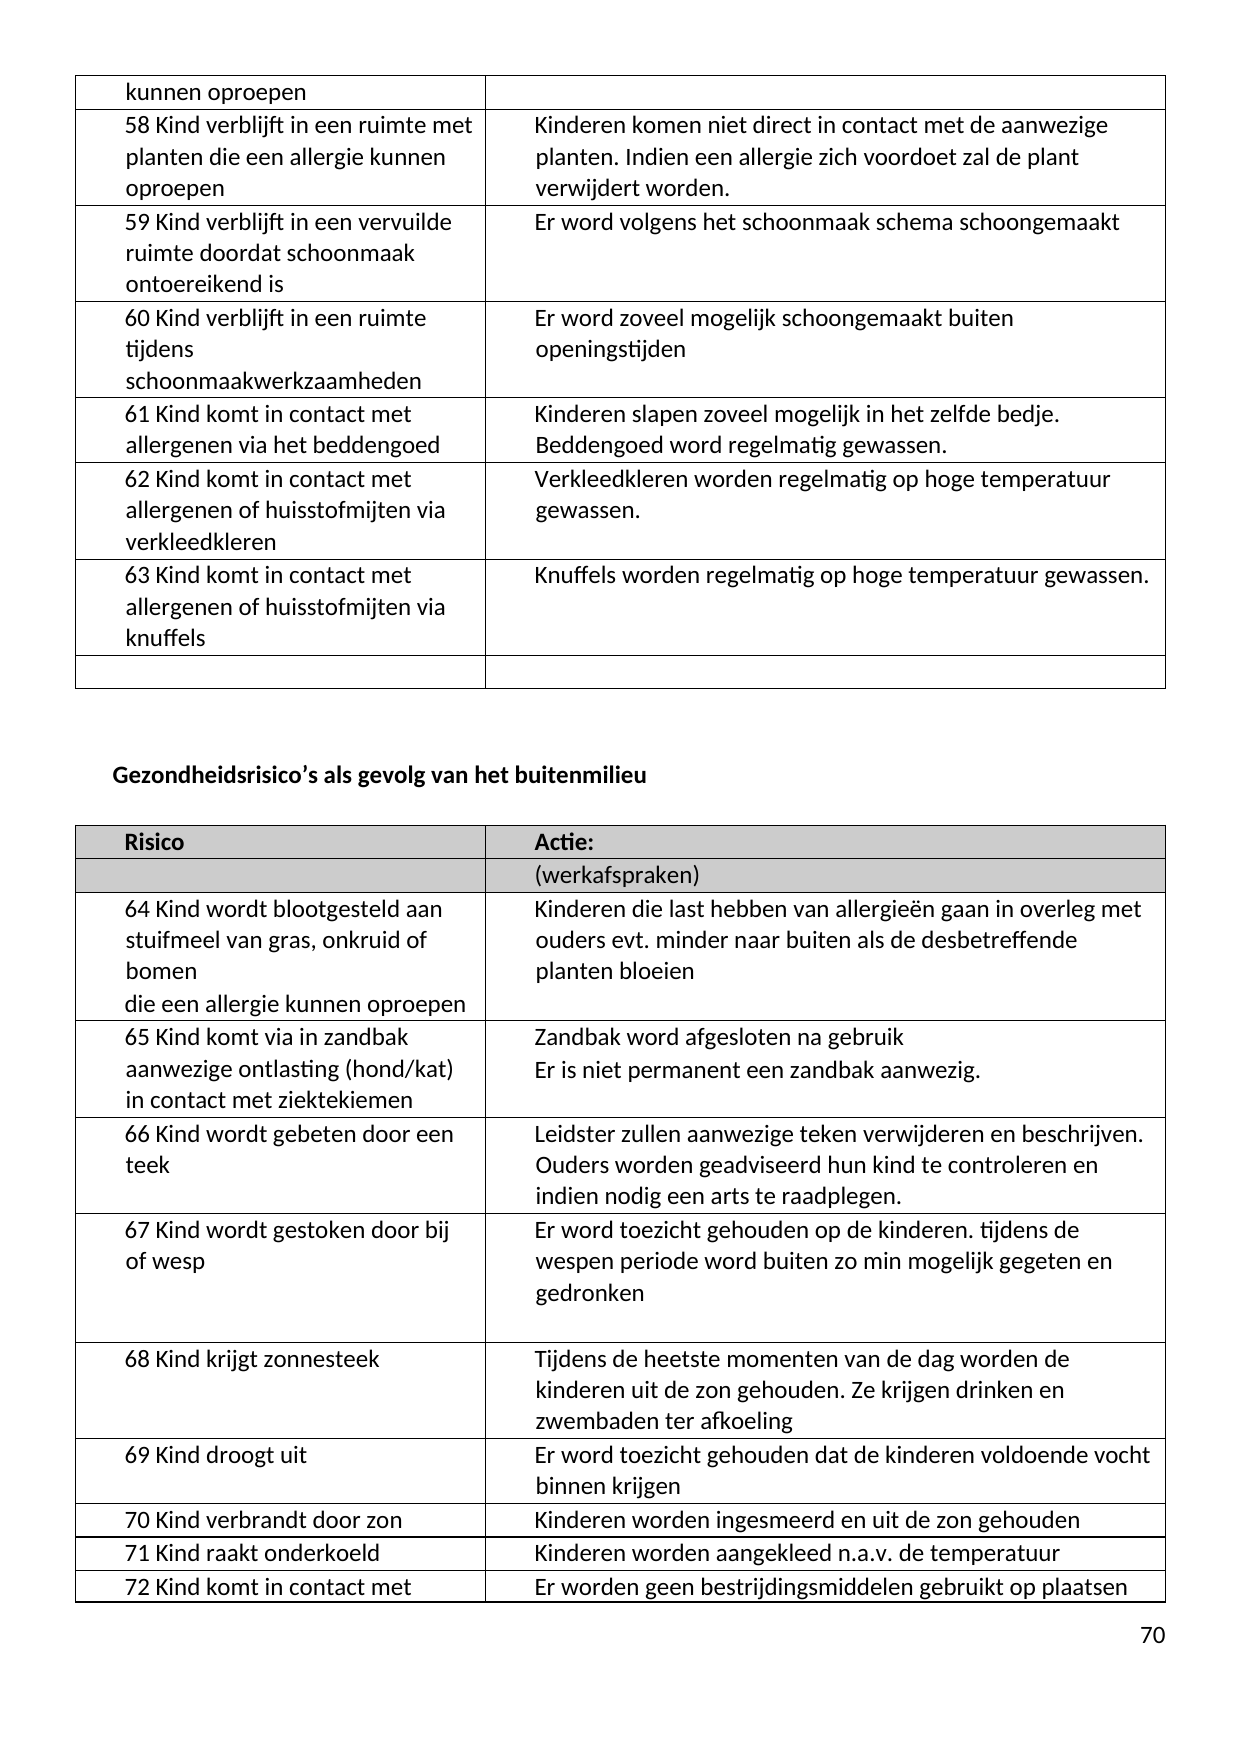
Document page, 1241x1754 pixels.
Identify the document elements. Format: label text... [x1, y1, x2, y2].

table_cell 64 Kind wordt blootgesteld aan stuifmeel van gras, onkruid of bomen die een allergie kunnen oproepen [76, 893, 485, 1020]
table_cell 59 Kind verblijft in een vervuilde ruimte doordat schoonmaak ontoereikend is [76, 206, 485, 301]
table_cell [76, 1571, 485, 1601]
table_cell 66 Kind wordt gebeten door een teek [76, 1118, 485, 1213]
table_cell Zandbak word afgesloten na gebruik Er is niet permanent een zandbak aanwezig. [486, 1021, 1165, 1117]
table_cell Er word volgens het schoonmaak schema schoongemaakt [486, 206, 1165, 301]
table_header Actie: [486, 826, 1165, 858]
table_cell Verkleedkleren worden regelmatig op hoge temperatuur gewassen. [486, 463, 1165, 558]
table_cell 65 Kind komt via in zandbak aanwezige ontlasting (hond/kat) in contact met ziektekiemen [76, 1021, 485, 1117]
table_cell Kinderen worden aangekleed n.a.v. de temperatuur [486, 1538, 1165, 1570]
text Gezondheidsrisico’s als gevolg van het buitenmilieu [112, 759, 1165, 790]
table_cell 61 Kind komt in contact met allergenen via het beddengoed [76, 398, 485, 462]
table_cell 68 Kind krijgt zonnesteek [76, 1343, 485, 1438]
table_cell [486, 656, 1165, 688]
table_cell (werkafspraken) [486, 859, 1165, 892]
table_cell Kinderen komen niet direct in contact met de aanwezige planten. Indien een allergie zich voordoet zal de plant verwijdert worden. [486, 110, 1165, 205]
table_cell 70 Kind verbrandt door zon [76, 1504, 485, 1536]
table_cell Kinderen die last hebben van allergieën gaan in overleg met ouders evt. minder naar buiten als de desbetreffende planten bloeien [486, 893, 1165, 1020]
table_cell Er word zoveel mogelijk schoongemaakt buiten openingstijden [486, 302, 1165, 397]
table_cell 67 Kind wordt gestoken door bij of wesp [76, 1214, 485, 1342]
table_cell 69 Kind droogt uit [76, 1439, 485, 1503]
table_cell 60 Kind verblijft in een ruimte tijdens schoonmaakwerkzaamheden [76, 302, 485, 397]
table_cell 63 Kind komt in contact met allergenen of huisstofmijten via knuffels [76, 560, 485, 655]
table_cell Er word toezicht gehouden op de kinderen. tijdens de wespen periode word buiten zo min mogelijk gegeten en gedronken [486, 1214, 1165, 1342]
table_cell 62 Kind komt in contact met allergenen of huisstofmijten via verkleedkleren [76, 463, 485, 558]
table_header Risico [76, 826, 485, 858]
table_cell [486, 76, 1165, 108]
table_cell Leidster zullen aanwezige teken verwijderen en beschrijven. Ouders worden geadviseerd hun kind te controleren en indien nodig een arts te raadplegen. [486, 1118, 1165, 1213]
table_cell Er word toezicht gehouden dat de kinderen voldoende vocht binnen krijgen [486, 1439, 1165, 1503]
table_cell Knuffels worden regelmatig op hoge temperatuur gewassen. [486, 560, 1165, 655]
table_cell Kinderen slapen zoveel mogelijk in het zelfde bedje. Beddengoed word regelmatig gewassen. [486, 398, 1165, 462]
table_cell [76, 76, 485, 108]
table_cell [76, 859, 485, 892]
table_cell Kinderen worden ingesmeerd en uit de zon gehouden [486, 1504, 1165, 1536]
table_cell 71 Kind raakt onderkoeld [76, 1538, 485, 1570]
table_cell [76, 656, 485, 688]
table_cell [486, 1571, 1165, 1601]
table_cell Tijdens de heetste momenten van de dag worden de kinderen uit de zon gehouden. Ze krijgen drinken en zwembaden ter afkoeling [486, 1343, 1165, 1438]
table_cell 58 Kind verblijft in een ruimte met planten die een allergie kunnen oproepen [76, 110, 485, 205]
